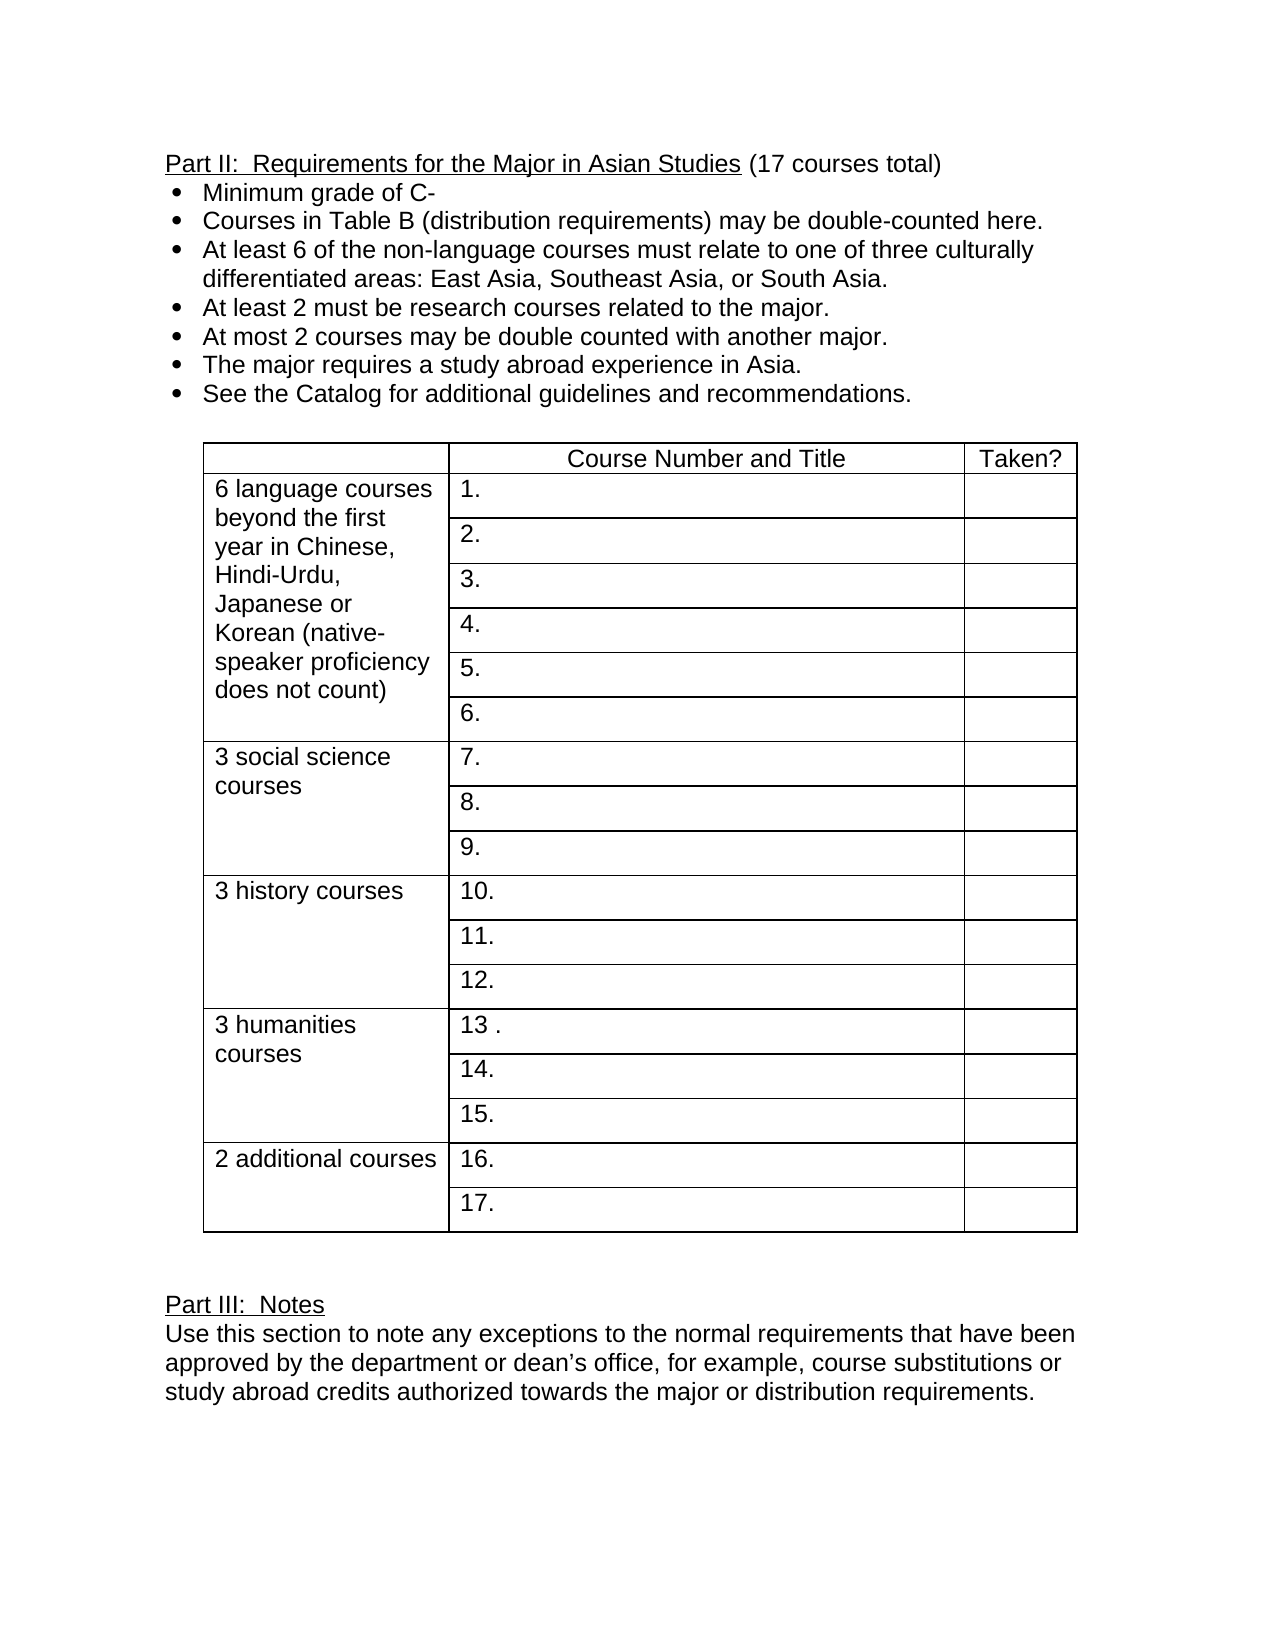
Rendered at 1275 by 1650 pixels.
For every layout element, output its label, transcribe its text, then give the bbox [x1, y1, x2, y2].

table_cell [965, 474, 1076, 517]
table_cell 15. [450, 1099, 964, 1142]
table_cell [965, 653, 1076, 696]
table_cell 3 humanities courses [204, 1009, 448, 1142]
table_cell [965, 1188, 1076, 1231]
table_cell [965, 876, 1076, 919]
table_cell 10. [450, 876, 964, 919]
table_cell 4. [450, 609, 964, 652]
list At most 2 courses may be double counted with another major. [172, 322, 1110, 351]
table_cell 9. [450, 832, 964, 874]
table_cell 3 social science courses [204, 742, 448, 874]
table_cell 8. [450, 787, 964, 830]
table_cell 5. [450, 653, 964, 696]
table_header Taken? [965, 444, 1076, 473]
table_cell [965, 921, 1076, 964]
table_cell 3. [450, 564, 964, 607]
table_cell 6 language courses beyond the first year in Chinese, Hindi-Urdu, Japanese or Korean (native-speaker proficiency does not count) [204, 474, 448, 741]
table_cell 1. [450, 474, 964, 517]
table_cell 6. [450, 698, 964, 741]
table_cell 11. [450, 921, 964, 964]
table_cell [965, 1055, 1076, 1097]
subtitle Part III: Notes [165, 1290, 1110, 1319]
table_cell 13 . [450, 1010, 964, 1053]
table_cell 16. [450, 1144, 964, 1187]
list The major requires a study abroad experience in Asia. [172, 351, 1110, 379]
table_cell 2. [450, 519, 964, 562]
text Use this section to note any exceptions to the normal requirements that have been approved by the department or dean’s office, for example, course substitutions or study abroad credits authorized towards the major or distribution requirements. [165, 1319, 1110, 1405]
table_cell 3 history courses [204, 876, 448, 1008]
table_cell [965, 832, 1076, 874]
table_cell [965, 1144, 1076, 1187]
list See the Catalog for additional guidelines and recommendations. [172, 379, 1110, 408]
table_cell 14. [450, 1055, 964, 1097]
table_cell [965, 1010, 1076, 1053]
table_cell [965, 1099, 1076, 1142]
table_cell 17. [450, 1188, 964, 1231]
table_cell 7. [450, 742, 964, 785]
list At least 2 must be research courses related to the major. [172, 293, 1110, 322]
list At least 6 of the non-language courses must relate to one of three culturally differentiated areas: East Asia, Southeast Asia, or South Asia. [172, 235, 1110, 293]
table_cell [965, 698, 1076, 741]
table_cell [965, 609, 1076, 652]
table_cell [965, 564, 1076, 607]
text Part II: Requirements for the Major in Asian Studies (17 courses total) [165, 149, 1110, 177]
table_cell [965, 787, 1076, 830]
table_cell [965, 965, 1076, 1008]
table_cell [965, 742, 1076, 785]
table_cell [965, 519, 1076, 562]
table_cell 2 additional courses [204, 1143, 448, 1231]
list Minimum grade of C- [172, 177, 1110, 206]
table_cell 12. [450, 965, 964, 1008]
table_header [204, 444, 448, 473]
list Courses in Table B (distribution requirements) may be double-counted here. [172, 206, 1110, 235]
table_header Course Number and Title [450, 444, 964, 473]
